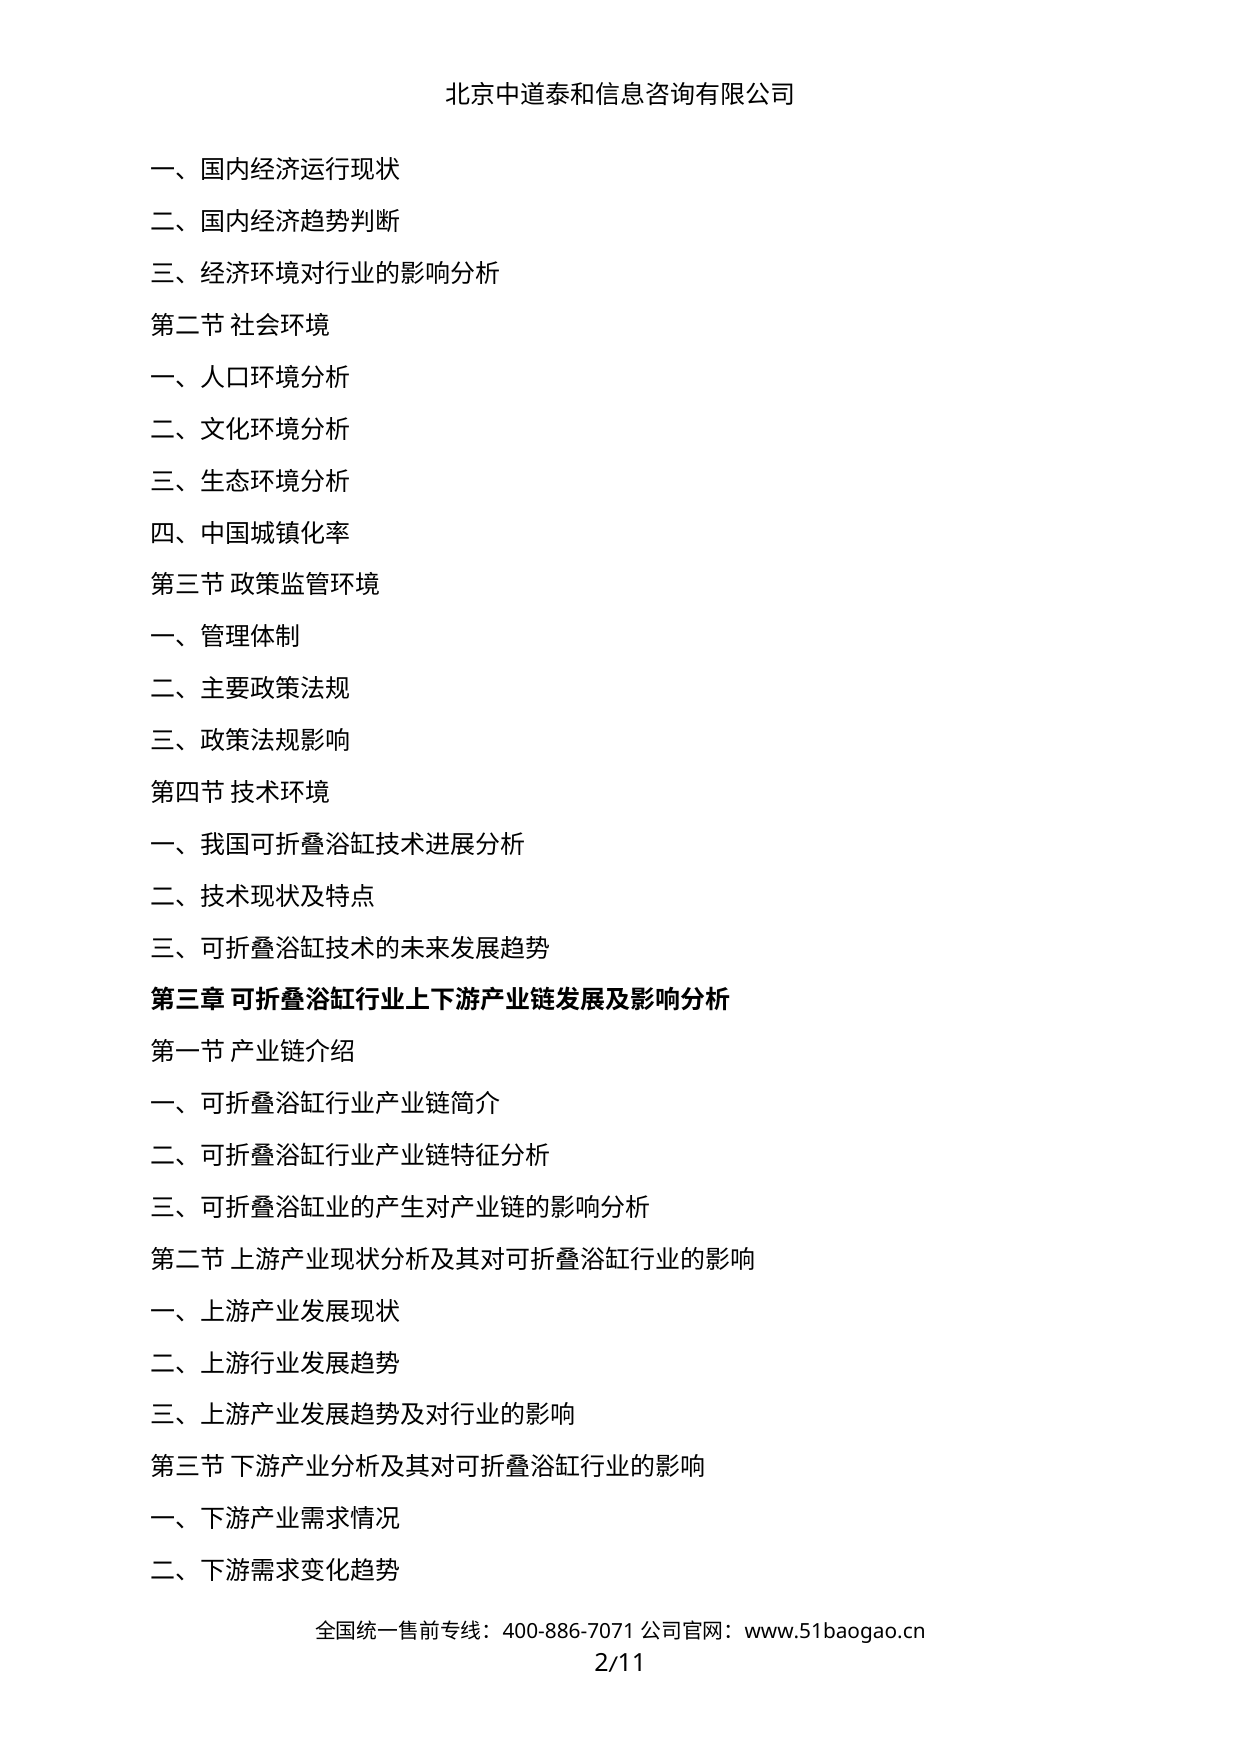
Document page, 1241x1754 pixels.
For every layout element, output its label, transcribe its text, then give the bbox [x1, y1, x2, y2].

text 一、可折叠浴缸行业产业链简介 [150, 1084, 1090, 1120]
text 一、国内经济运行现状 [150, 150, 1090, 186]
text 一、下游产业需求情况 [150, 1499, 1090, 1535]
text 四、中国城镇化率 [150, 513, 1090, 549]
text 三、可折叠浴缸业的产生对产业链的影响分析 [150, 1187, 1090, 1224]
text 第二节 社会环境 [150, 306, 1090, 342]
text 一、我国可折叠浴缸技术进展分析 [150, 824, 1090, 861]
text 三、生态环境分析 [150, 461, 1090, 497]
text 二、国内经济趋势判断 [150, 202, 1090, 238]
text 三、经济环境对行业的影响分析 [150, 254, 1090, 290]
text 一、上游产业发展现状 [150, 1291, 1090, 1327]
text 二、主要政策法规 [150, 669, 1090, 705]
text 第三节 政策监管环境 [150, 565, 1090, 601]
text 一、人口环境分析 [150, 357, 1090, 394]
text 一、管理体制 [150, 617, 1090, 653]
text 三、上游产业发展趋势及对行业的影响 [150, 1395, 1090, 1431]
text 第一节 产业链介绍 [150, 1032, 1090, 1068]
text 二、可折叠浴缸行业产业链特征分析 [150, 1136, 1090, 1172]
text 二、文化环境分析 [150, 409, 1090, 446]
text 二、下游需求变化趋势 [150, 1551, 1090, 1587]
text 三、可折叠浴缸技术的未来发展趋势 [150, 928, 1090, 964]
text 二、上游行业发展趋势 [150, 1343, 1090, 1379]
text 第三章 可折叠浴缸行业上下游产业链发展及影响分析 [150, 980, 1090, 1016]
text 第四节 技术环境 [150, 772, 1090, 809]
text 第二节 上游产业现状分析及其对可折叠浴缸行业的影响 [150, 1239, 1090, 1276]
text 二、技术现状及特点 [150, 876, 1090, 912]
text 第三节 下游产业分析及其对可折叠浴缸行业的影响 [150, 1447, 1090, 1483]
text 三、政策法规影响 [150, 721, 1090, 757]
